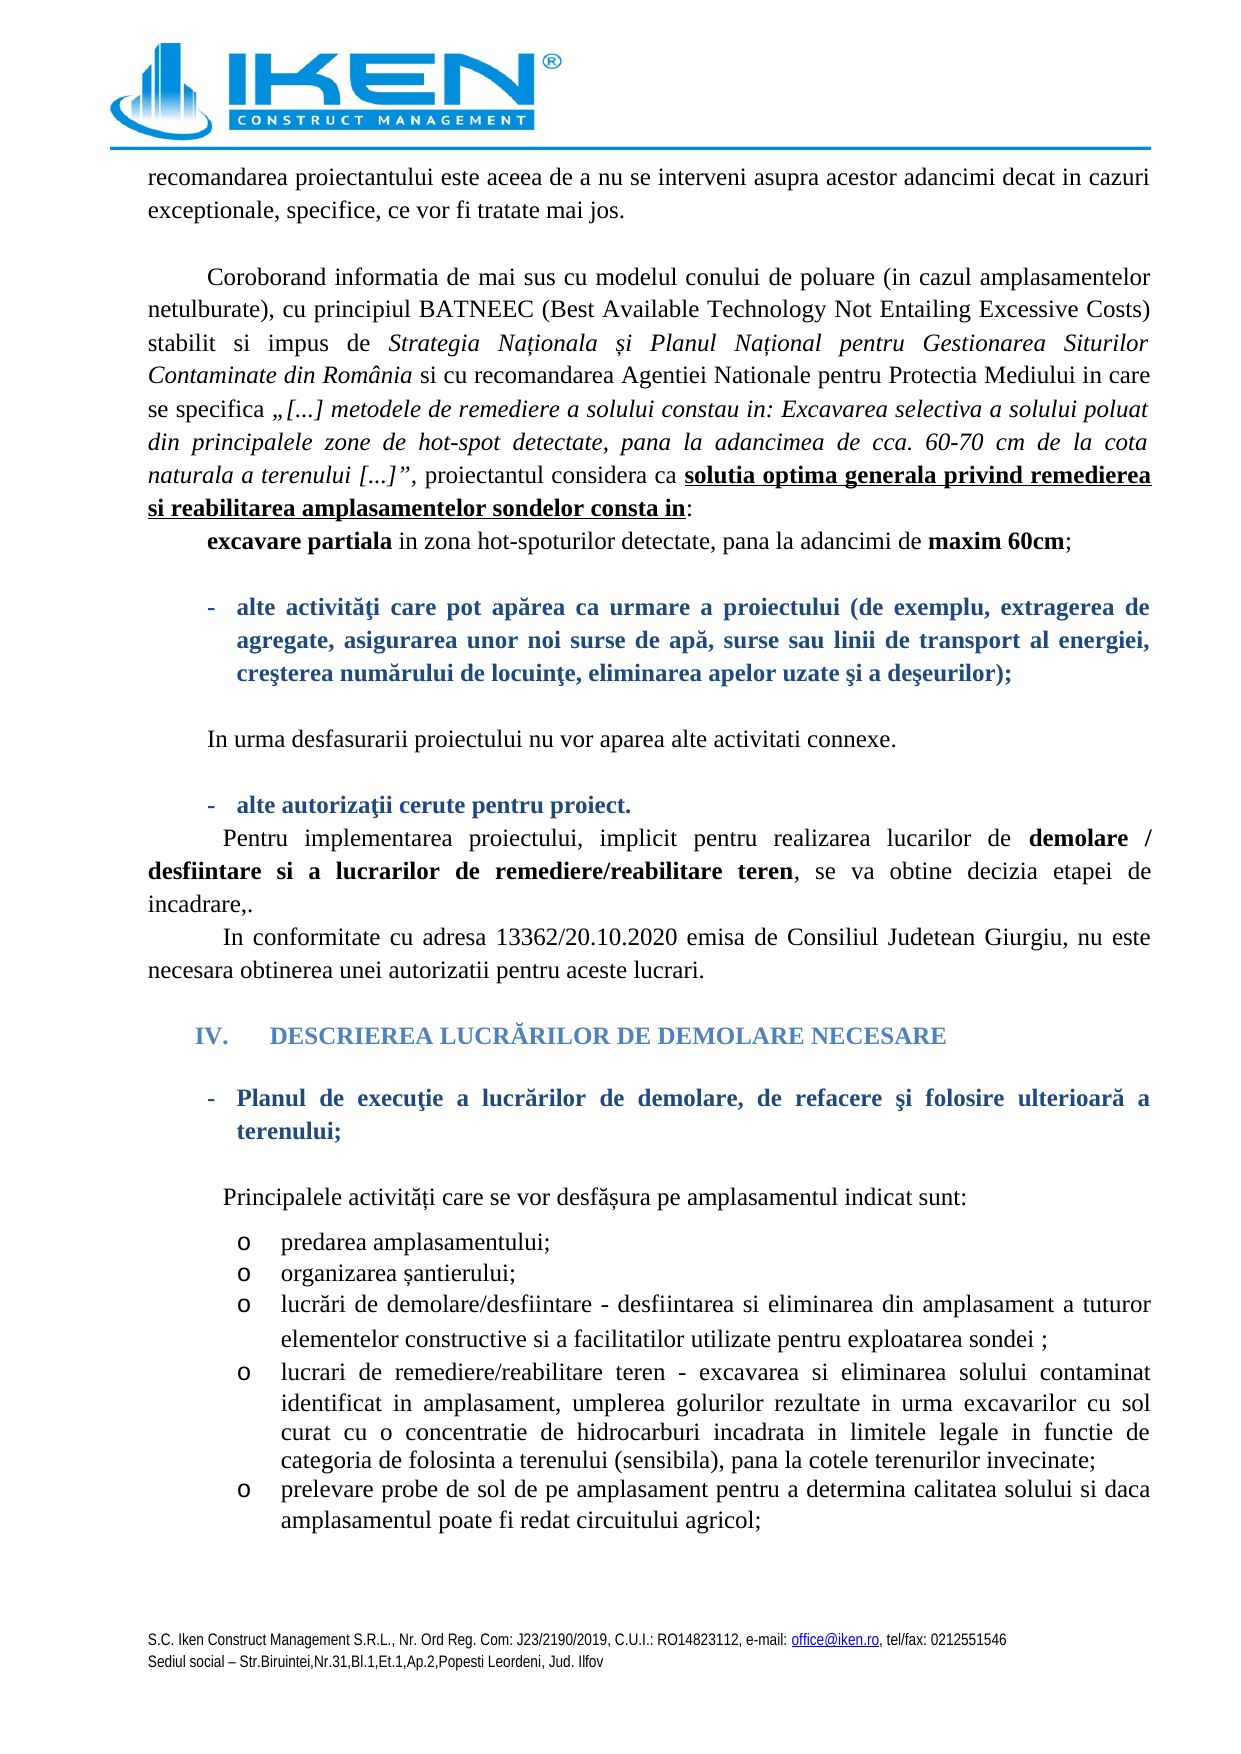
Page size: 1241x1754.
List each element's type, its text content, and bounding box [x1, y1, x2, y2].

list predarea amplasamentului; [236, 1227, 1152, 1258]
list alte autorizaţii cerute pentru proiect. [207, 790, 1152, 819]
text Principalele activități care se vor desfășura pe amplasamentul indicat sunt: [148, 1182, 1152, 1211]
list Planul de execuţie a lucrărilor de demolare, de refacere şi folosire ulterioară a terenului; [207, 1083, 1152, 1144]
list organizarea șantierului; [236, 1258, 1152, 1289]
list alte activităţi care pot apărea ca urmare a proiectului (de exemplu, extragerea de agregate, asigurarea unor noi surse de apă, surse sau linii de transport al energiei, creşterea numărului de locuinţe, eliminarea apelor uzate şi a deşeurilor); [207, 592, 1152, 687]
text Pentru implementarea proiectului, implicit pentru realizarea lucarilor de demolare / desfiintare si a lucrarilor de remediere/reabilitare teren, se va obtine decizia etapei de incadrare,. [148, 823, 1152, 918]
list lucrări de demolare/desfiintare - desfiintarea si eliminarea din amplasament a tuturor elementelor constructive si a facilitatilor utilizate pentru exploatarea sondei ; [236, 1289, 1152, 1353]
text In urma desfasurarii proiectului nu vor aparea alte activitati connexe. [148, 724, 1152, 753]
list lucrari de remediere/reabilitare teren - excavarea si eliminarea solului contaminat identificat in amplasament, umplerea golurilor rezultate in urma excavarilor cu sol curat cu o concentratie de hidrocarburi incadrata in limitele legale in functie de categoria de folosinta a terenului (sensibila), pana la cotele terenurilor invecinate; [236, 1357, 1152, 1474]
text Coroborand informatia de mai sus cu modelul conului de poluare (in cazul amplasamentelor netulburate), cu principiul BATNEEC (Best Available Technology Not Entailing Excessive Costs) stabilit si impus de Strategia Naționala și Planul Național pentru Gestionarea Siturilor Contaminate din România si cu recomandarea Agentiei Nationale pentru Protectia Mediului in care se specifica „[...] metodele de remediere a solului constau in: Excavarea selectiva a solului poluat din principalele zone de hot-spot detectate, pana la adancimea de cca. 60-70 cm de la cota naturala a terenului [...]”, proiectantul considera ca solutia optima generala privind remedierea si reabilitarea amplasamentelor sondelor consta in: [148, 262, 1152, 521]
picture [110, 43, 1152, 150]
text In conformitate cu adresa 13362/20.10.2020 emisa de Consiliul Judetean Giurgiu, nu este necesara obtinerea unei autorizatii pentru aceste lucrari. [148, 922, 1152, 984]
subtitle DESCRIEREA LUCRĂRILOR DE DEMOLARE NECESARE [194, 1021, 1152, 1050]
text excavare partiala in zona hot-spoturilor detectate, pana la adancimi de maxim 60cm; [148, 526, 1152, 554]
list prelevare probe de sol de pe amplasament pentru a determina calitatea solului si daca amplasamentul poate fi redat circuitului agricol; [236, 1474, 1152, 1534]
